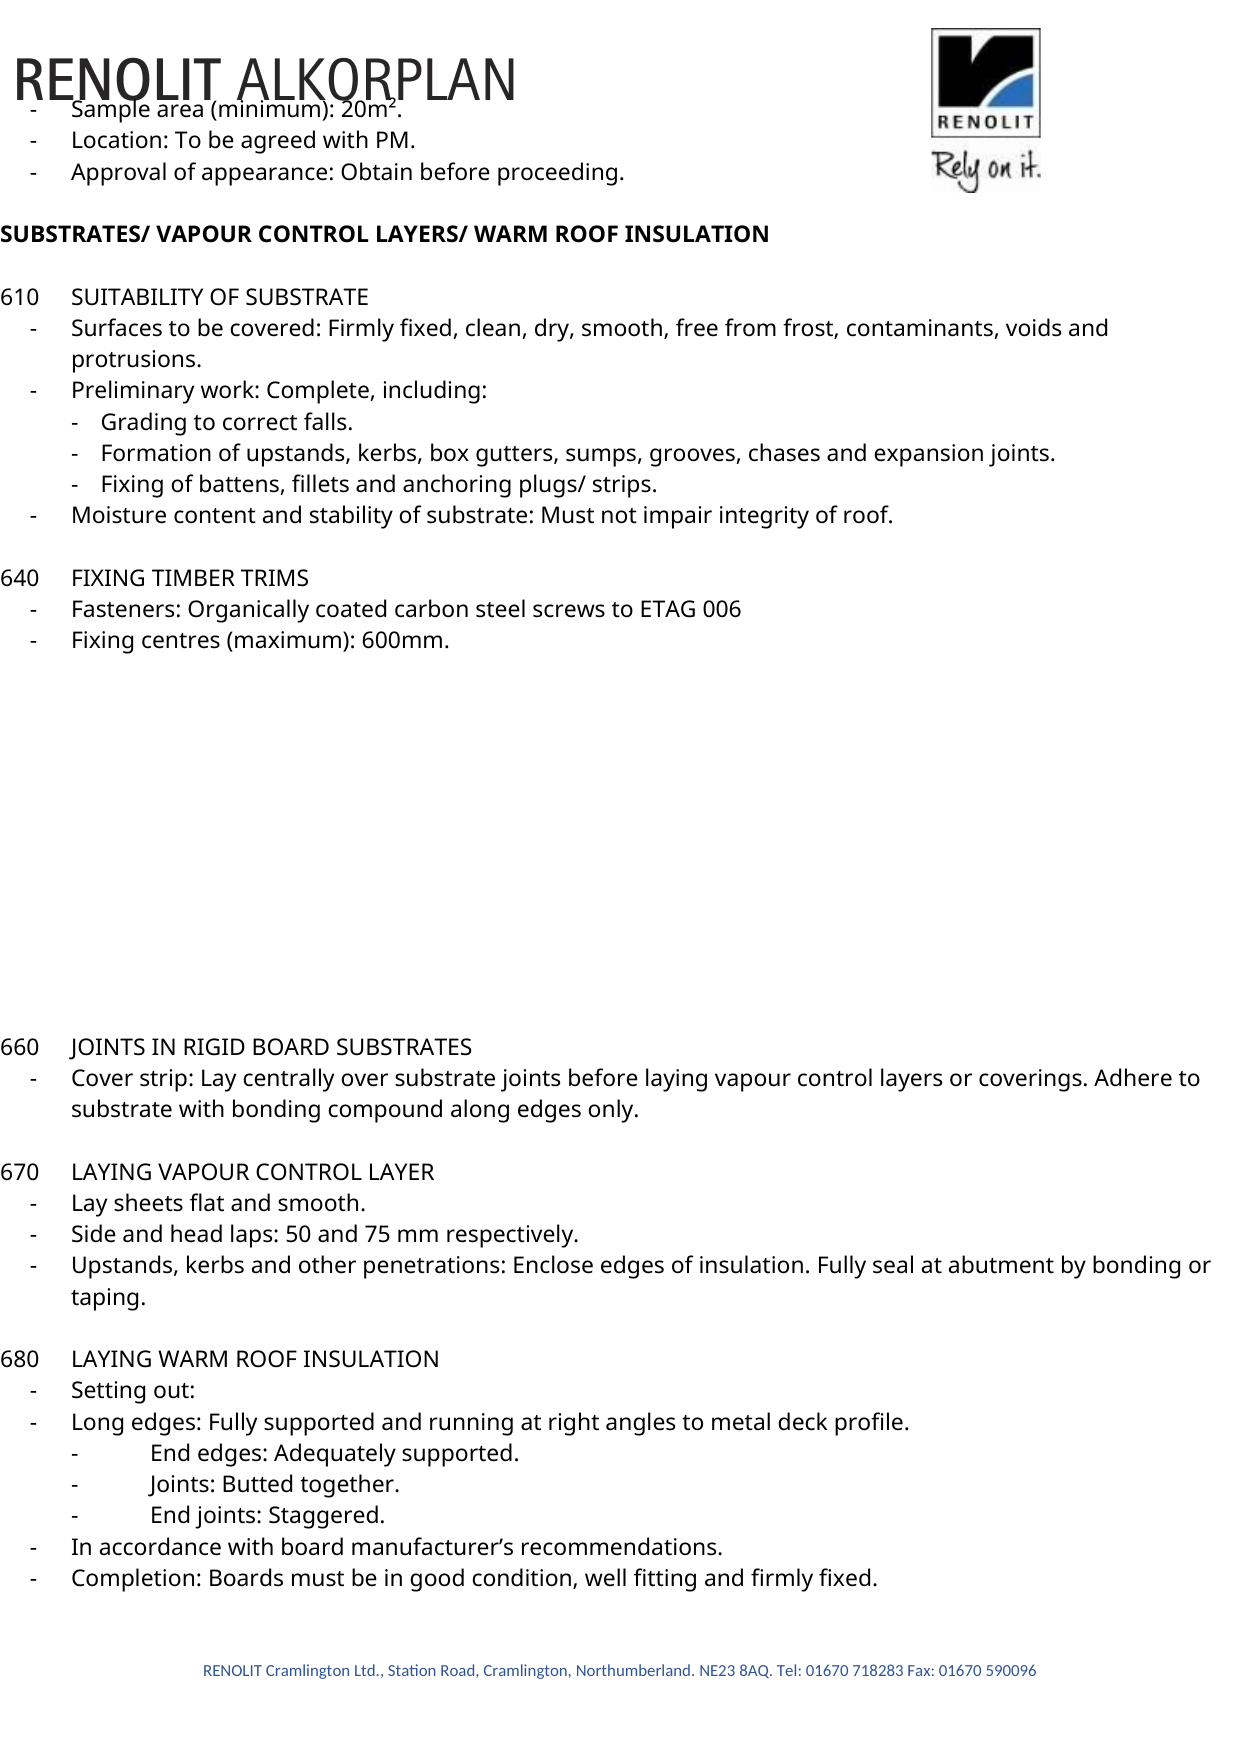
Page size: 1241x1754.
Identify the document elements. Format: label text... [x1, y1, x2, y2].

text - In accordance with board manufacturer’s recommendations. [0, 1531, 1240, 1562]
text - Side and head laps: 50 and 75 mm respectively. [0, 1218, 1240, 1249]
text - End joints: Staggered. [0, 1499, 1240, 1531]
text 640 FIXING TIMBER TRIMS [0, 562, 1240, 593]
text 680 LAYING WARM ROOF INSULATION [0, 1343, 1240, 1374]
picture [0, 40, 527, 93]
text - Cover strip: Lay centrally over substrate joints before laying vapour control layers or coverings. Adhere to substrate with bonding compound along edges only. [0, 1062, 1240, 1124]
text - Moisture content and stability of substrate: Must not impair integrity of roof. [0, 499, 1240, 531]
text - Joints: Butted together. [0, 1468, 1240, 1499]
text - Preliminary work: Complete, including: [0, 374, 1240, 406]
text - Long edges: Fully supported and running at right angles to metal deck profile. [0, 1406, 1240, 1437]
text 660 JOINTS IN RIGID BOARD SUBSTRATES [0, 1031, 1240, 1062]
text - Fasteners: Organically coated carbon steel screws to ETAG 006 [0, 593, 1240, 624]
text - Fixing centres (maximum): 600mm. [0, 624, 1240, 656]
text - Formation of upstands, kerbs, box gutters, sumps, grooves, chases and expansion joints. [0, 437, 1240, 468]
text 670 LAYING VAPOUR CONTROL LAYER [0, 1156, 1240, 1187]
text - Surfaces to be covered: Firmly fixed, clean, dry, smooth, free from frost, contaminants, voids and protrusions. [0, 312, 1240, 374]
picture [931, 28, 1041, 93]
text SUBSTRATES/ VAPOUR CONTROL LAYERS/ WARM ROOF INSULATION [0, 218, 1240, 249]
text - Location: To be agreed with PM. [0, 124, 1240, 156]
text - Completion: Boards must be in good condition, well fitting and firmly fixed. [0, 1562, 1240, 1593]
text - End edges: Adequately supported. [0, 1437, 1240, 1468]
text 610 SUITABILITY OF SUBSTRATE [0, 281, 1240, 312]
text - Lay sheets flat and smooth. [0, 1187, 1240, 1218]
picture [931, 187, 1041, 193]
text - Setting out: [0, 1374, 1240, 1406]
text - Sample area (minimum): 20m². [0, 93, 1240, 124]
text - Grading to correct falls. [0, 406, 1240, 437]
text - Fixing of battens, fillets and anchoring plugs/ strips. [0, 468, 1240, 499]
text - Upstands, kerbs and other penetrations: Enclose edges of insulation. Fully seal at abutment by bonding or taping. [0, 1249, 1240, 1312]
text - Approval of appearance: Obtain before proceeding. [0, 156, 1240, 187]
